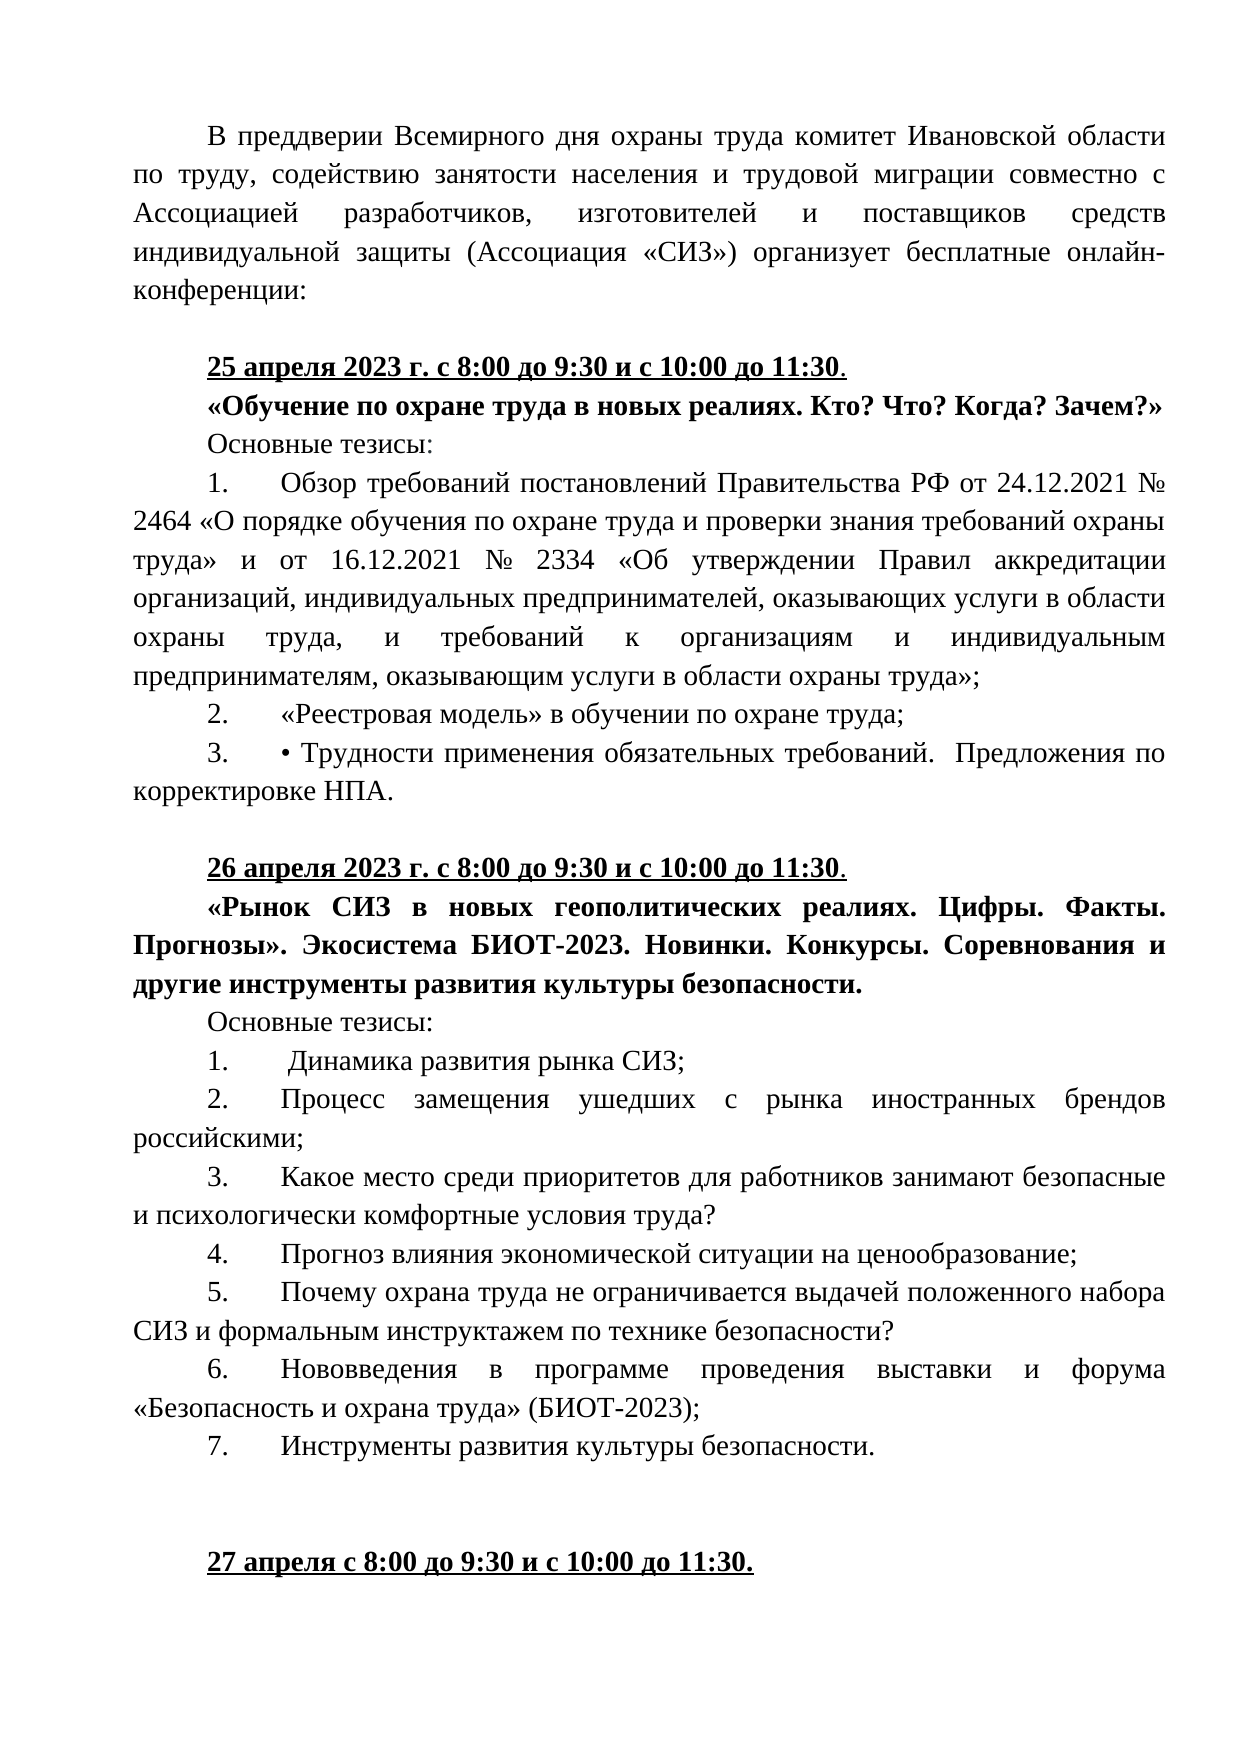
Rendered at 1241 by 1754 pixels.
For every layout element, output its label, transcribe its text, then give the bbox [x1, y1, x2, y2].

list Процесс замещения ушедших с рынка иностранных брендов российскими; [133, 1082, 1167, 1154]
list Какое место среди приоритетов для работников занимают безопасные и психологически комфортные условия труда? [133, 1159, 1167, 1231]
list «Реестровая модель» в обучении по охране труда; [133, 696, 1167, 730]
text Основные тезисы: [133, 1004, 1167, 1038]
text «Обучение по охране труда в новых реалиях. Кто? Что? Когда? Зачем?» [133, 388, 1167, 421]
text Основные тезисы: [133, 426, 1167, 460]
text 25 апреля 2023 г. с 8:00 до 9:30 и с 10:00 до 11:30. [133, 349, 1167, 383]
text В преддверии Всемирного дня охраны труда комитет Ивановской области по труду, содействию занятости населения и трудовой миграции совместно с Ассоциацией разработчиков, изготовителей и поставщиков средств индивидуальной защиты (Ассоциация «СИЗ») организует бесплатные онлайн-конференции: [133, 118, 1167, 306]
text «Рынок СИЗ в новых геополитических реалиях. Цифры. Факты. Прогнозы». Экосистема БИОТ-2023. Новинки. Конкурсы. Соревнования и другие инструменты развития культуры безопасности. [133, 889, 1167, 999]
list Прогноз влияния экономической ситуации на ценообразование; [133, 1236, 1167, 1269]
list Почему охрана труда не ограничивается выдачей положенного набора СИЗ и формальным инструктажем по технике безопасности? [133, 1274, 1167, 1346]
text 27 апреля с 8:00 до 9:30 и с 10:00 до 11:30. [133, 1544, 1167, 1578]
list Нововведения в программе проведения выставки и форума «Безопасность и охрана труда» (БИОТ-2023); [133, 1351, 1167, 1423]
list Обзор требований постановлений Правительства РФ от 24.12.2021 № 2464 «О порядке обучения по охране труда и проверки знания требований охраны труда» и от 16.12.2021 № 2334 «Об утверждении Правил аккредитации организаций, индивидуальных предпринимателей, оказывающих услуги в области охраны труда, и требований к организациям и индивидуальным предпринимателям, оказывающим услуги в области охраны труда»; [133, 465, 1167, 691]
list Инструменты развития культуры безопасности. [133, 1428, 1167, 1462]
list • Трудности применения обязательных требований. Предложения по корректировке НПА. [133, 735, 1167, 807]
list Динамика развития рынка СИЗ; [133, 1043, 1167, 1077]
text 26 апреля 2023 г. с 8:00 до 9:30 и с 10:00 до 11:30. [133, 850, 1167, 884]
